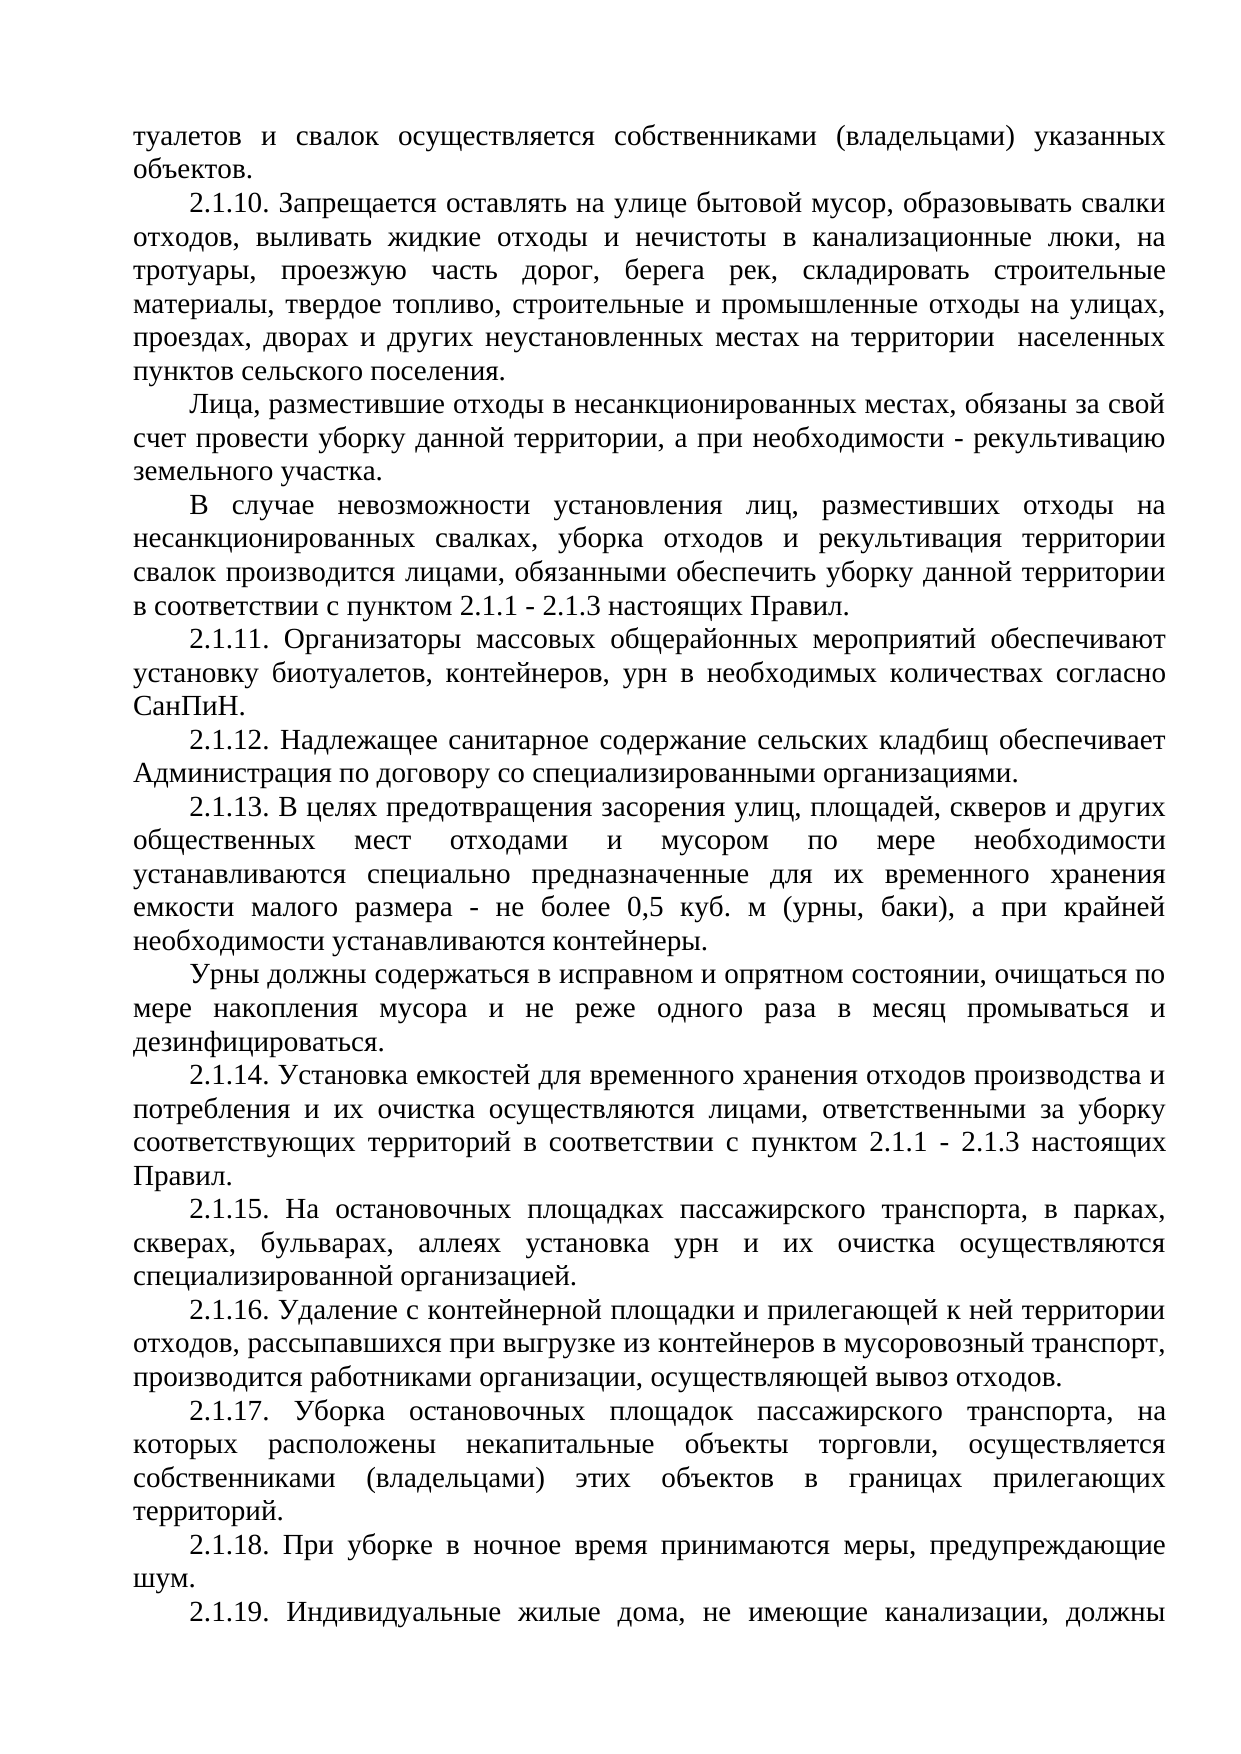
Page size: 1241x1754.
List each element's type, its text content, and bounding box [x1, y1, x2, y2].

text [133, 118, 1167, 185]
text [133, 1594, 1167, 1627]
text 2.1.17. Уборка остановочных площадок пассажирского транспорта, на которых расположены некапитальные объекты торговли, осуществляется собственниками (владельцами) этих объектов в границах прилегающих территорий. [133, 1393, 1167, 1527]
text 2.1.11. Организаторы массовых общерайонных мероприятий обеспечивают установку биотуалетов, контейнеров, урн в необходимых количествах согласно СанПиН. [133, 621, 1167, 722]
text 2.1.15. На остановочных площадках пассажирского транспорта, в парках, скверах, бульварах, аллеях установка урн и их очистка осуществляются специализированной организацией. [133, 1191, 1167, 1292]
text 2.1.13. В целях предотвращения засорения улиц, площадей, скверов и других общественных мест отходами и мусором по мере необходимости устанавливаются специально предназначенные для их временного хранения емкости малого размера - не более 0,5 куб. м (урны, баки), а при крайней необходимости устанавливаются контейнеры. [133, 789, 1167, 957]
text 2.1.10. Запрещается оставлять на улице бытовой мусор, образовывать свалки отходов, выливать жидкие отходы и нечистоты в канализационные люки, на тротуары, проезжую часть дорог, берега рек, складировать строительные материалы, твердое топливо, строительные и промышленные отходы на улицах, проездах, дворах и других неустановленных местах на территории населенных пунктов сельского поселения. [133, 185, 1167, 386]
text 2.1.16. Удаление с контейнерной площадки и прилегающей к ней территории отходов, рассыпавшихся при выгрузке из контейнеров в мусоровозный транспорт, производится работниками организации, осуществляющей вывоз отходов. [133, 1292, 1167, 1393]
text 2.1.12. Надлежащее санитарное содержание сельских кладбищ обеспечивает Администрация по договору со специализированными организациями. [133, 722, 1167, 789]
text 2.1.18. При уборке в ночное время принимаются меры, предупреждающие шум. [133, 1527, 1167, 1594]
text В случае невозможности установления лиц, разместивших отходы на несанкционированных свалках, уборка отходов и рекультивация территории свалок производится лицами, обязанными обеспечить уборку данной территории в соответствии с пунктом 2.1.1 - 2.1.3 настоящих Правил. [133, 487, 1167, 621]
text Лица, разместившие отходы в несанкционированных местах, обязаны за свой счет провести уборку данной территории, а при необходимости - рекультивацию земельного участка. [133, 386, 1167, 487]
text 2.1.14. Установка емкостей для временного хранения отходов производства и потребления и их очистка осуществляются лицами, ответственными за уборку соответствующих территорий в соответствии с пунктом 2.1.1 - 2.1.3 настоящих Правил. [133, 1057, 1167, 1191]
text Урны должны содержаться в исправном и опрятном состоянии, очищаться по мере накопления мусора и не реже одного раза в месяц промываться и дезинфицироваться. [133, 957, 1167, 1057]
